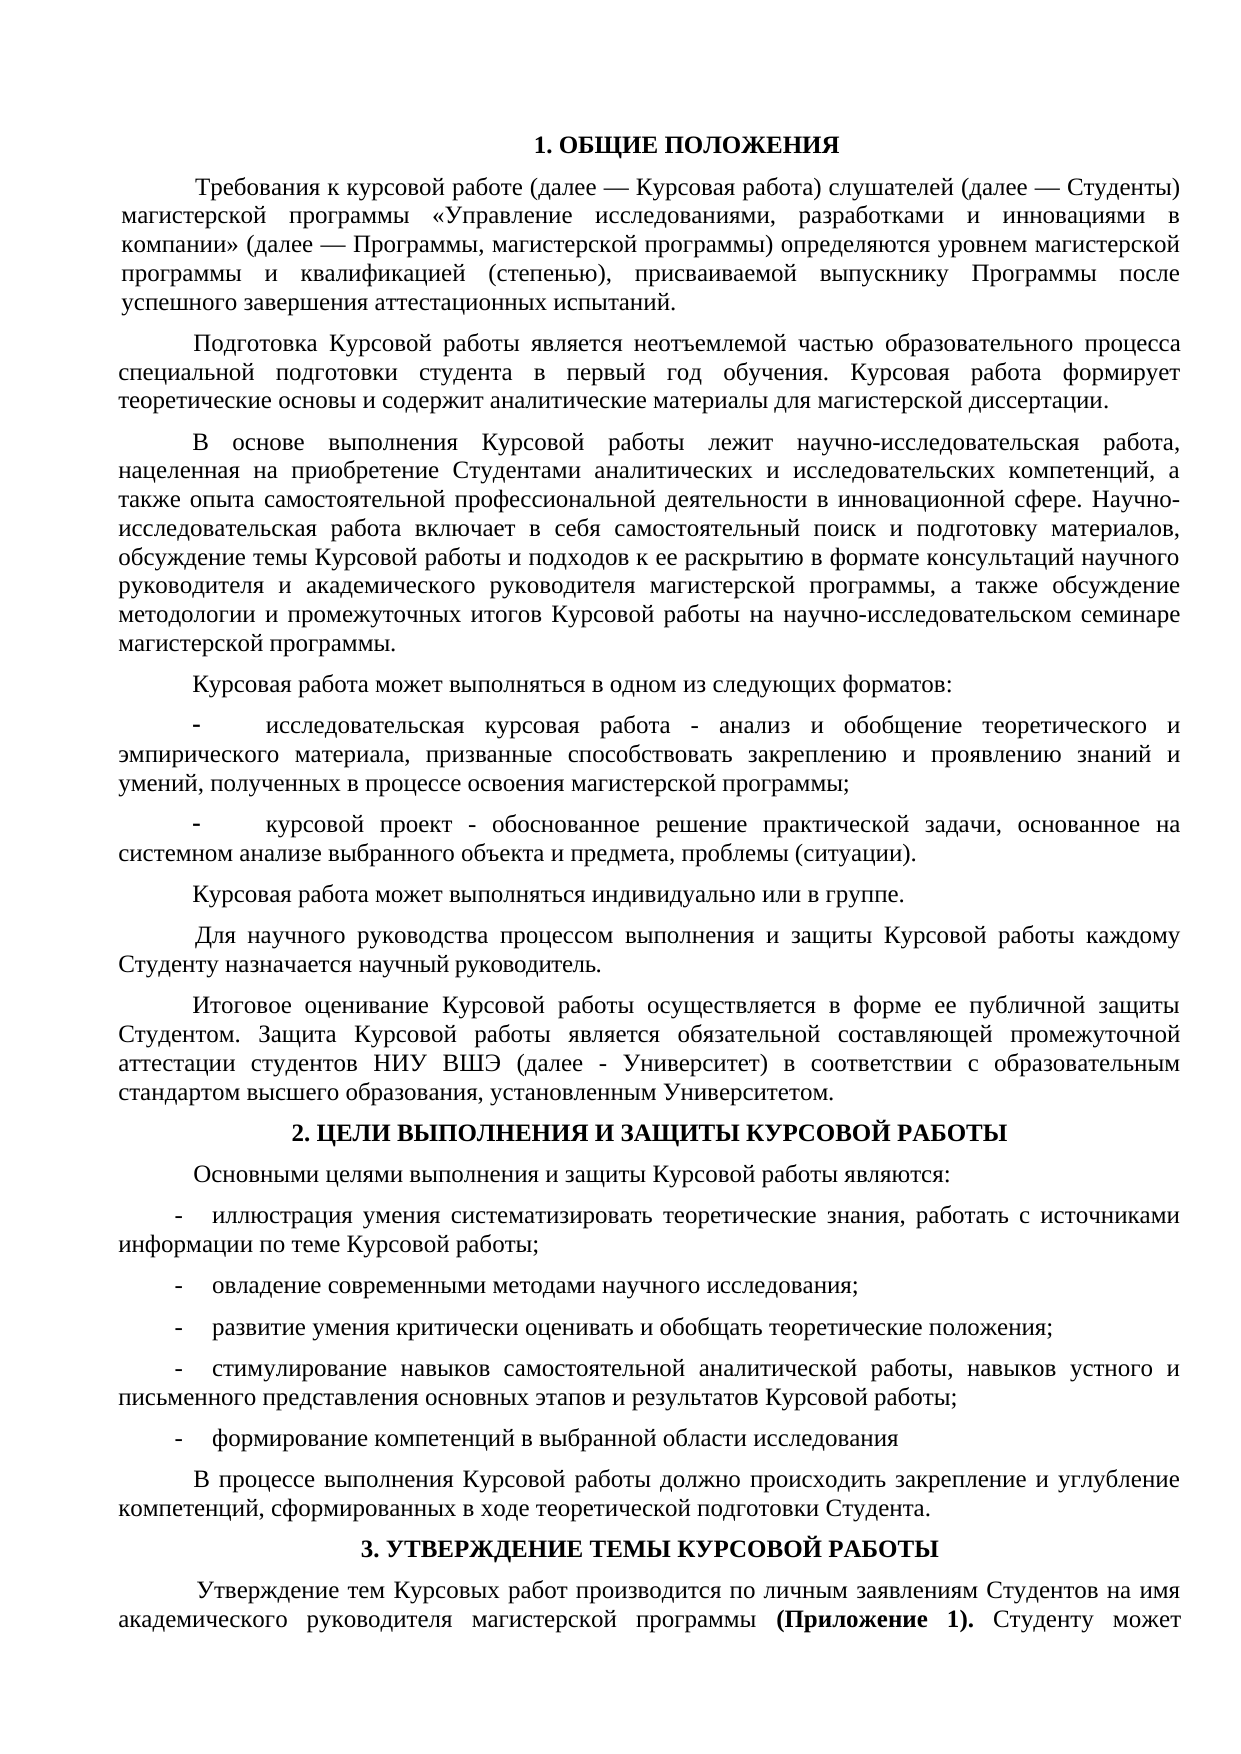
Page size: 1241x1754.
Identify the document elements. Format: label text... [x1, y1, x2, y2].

text Курсовая работа может выполняться индивидуально или в группе. [118, 879, 1181, 908]
text Курсовая работа может выполняться в одном из следующих форматов: [118, 669, 1181, 698]
list исследовательская курсовая работа - анализ и обобщение теоретического и эмпирического материала, призванные способствовать закреплению и проявлению знаний и умений, полученных в процессе освоения магистерской программы; [118, 711, 1181, 797]
text Для научного руководства процессом выполнения и защиты Курсовой работы каждому Студенту назначается научный руководитель. [118, 921, 1181, 978]
text Подготовка Курсовой работы является неотъемлемой частью образовательного процесса специальной подготовки студента в первый год обучения. Курсовая работа формирует теоретические основы и содержит аналитические материалы для магистерской диссертации. [118, 328, 1181, 414]
text Итоговое оценивание Курсовой работы осуществляется в форме ее публичной защиты Студентом. Защита Курсовой работы является обязательной составляющей промежуточной аттестации студентов НИУ ВШЭ (далее - Университет) в соответствии с образовательным стандартом высшего образования, установленным Университетом. [118, 991, 1181, 1106]
list иллюстрация умения систематизировать теоретические знания, работать с источниками информации по теме Курсовой работы; [118, 1201, 1181, 1258]
list курсовой проект - обоснованное решение практической задачи, основанное на системном анализе выбранного объекта и предмета, проблемы (ситуации). [118, 809, 1181, 867]
text 1. ОБЩИЕ ПОЛОЖЕНИЯ [118, 131, 1181, 159]
text Основными целями выполнения и защиты Курсовой работы являются: [118, 1159, 1181, 1188]
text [118, 1576, 1181, 1633]
list формирование компетенций в выбранной области исследования [118, 1423, 1181, 1452]
text В основе выполнения Курсовой работы лежит научно-исследовательская работа, нацеленная на приобретение Студентами аналитических и исследовательских компетенций, а также опыта самостоятельной профессиональной деятельности в инновационной сфере. Научно-исследовательская работа включает в себя самостоятельный поиск и подготовку материалов, обсуждение темы Курсовой работы и подходов к ее раскрытию в формате консультаций научного руководителя и академического руководителя магистерской программы, а также обсуждение методологии и промежуточных итогов Курсовой работы на научно-исследовательском семинаре магистерской программы. [118, 427, 1181, 657]
text В процессе выполнения Курсовой работы должно происходить закрепление и углубление компетенций, сформированных в ходе теоретической подготовки Студента. [118, 1464, 1181, 1522]
list стимулирование навыков самостоятельной аналитической работы, навыков устного и письменного представления основных этапов и результатов Курсовой работы; [118, 1353, 1181, 1411]
list развитие умения критически оценивать и обобщать теоретические положения; [118, 1312, 1181, 1341]
text Требования к курсовой работе (далее — Курсовая работа) слушателей (далее — Студенты) магистерской программы «Управление исследованиями, разработками и инновациями в компании» (далее — Программы, магистерской программы) определяются уровнем магистерской программы и квалификацией (степенью), присваиваемой выпускнику Программы после успешного завершения аттестационных испытаний. [121, 172, 1181, 316]
list овладение современными методами научного исследования; [118, 1271, 1181, 1299]
text 2. ЦЕЛИ ВЫПОЛНЕНИЯ И ЗАЩИТЫ КУРСОВОЙ РАБОТЫ [118, 1118, 1181, 1147]
text 3. УТВЕРЖДЕНИЕ ТЕМЫ КУРСОВОЙ РАБОТЫ [118, 1534, 1181, 1563]
